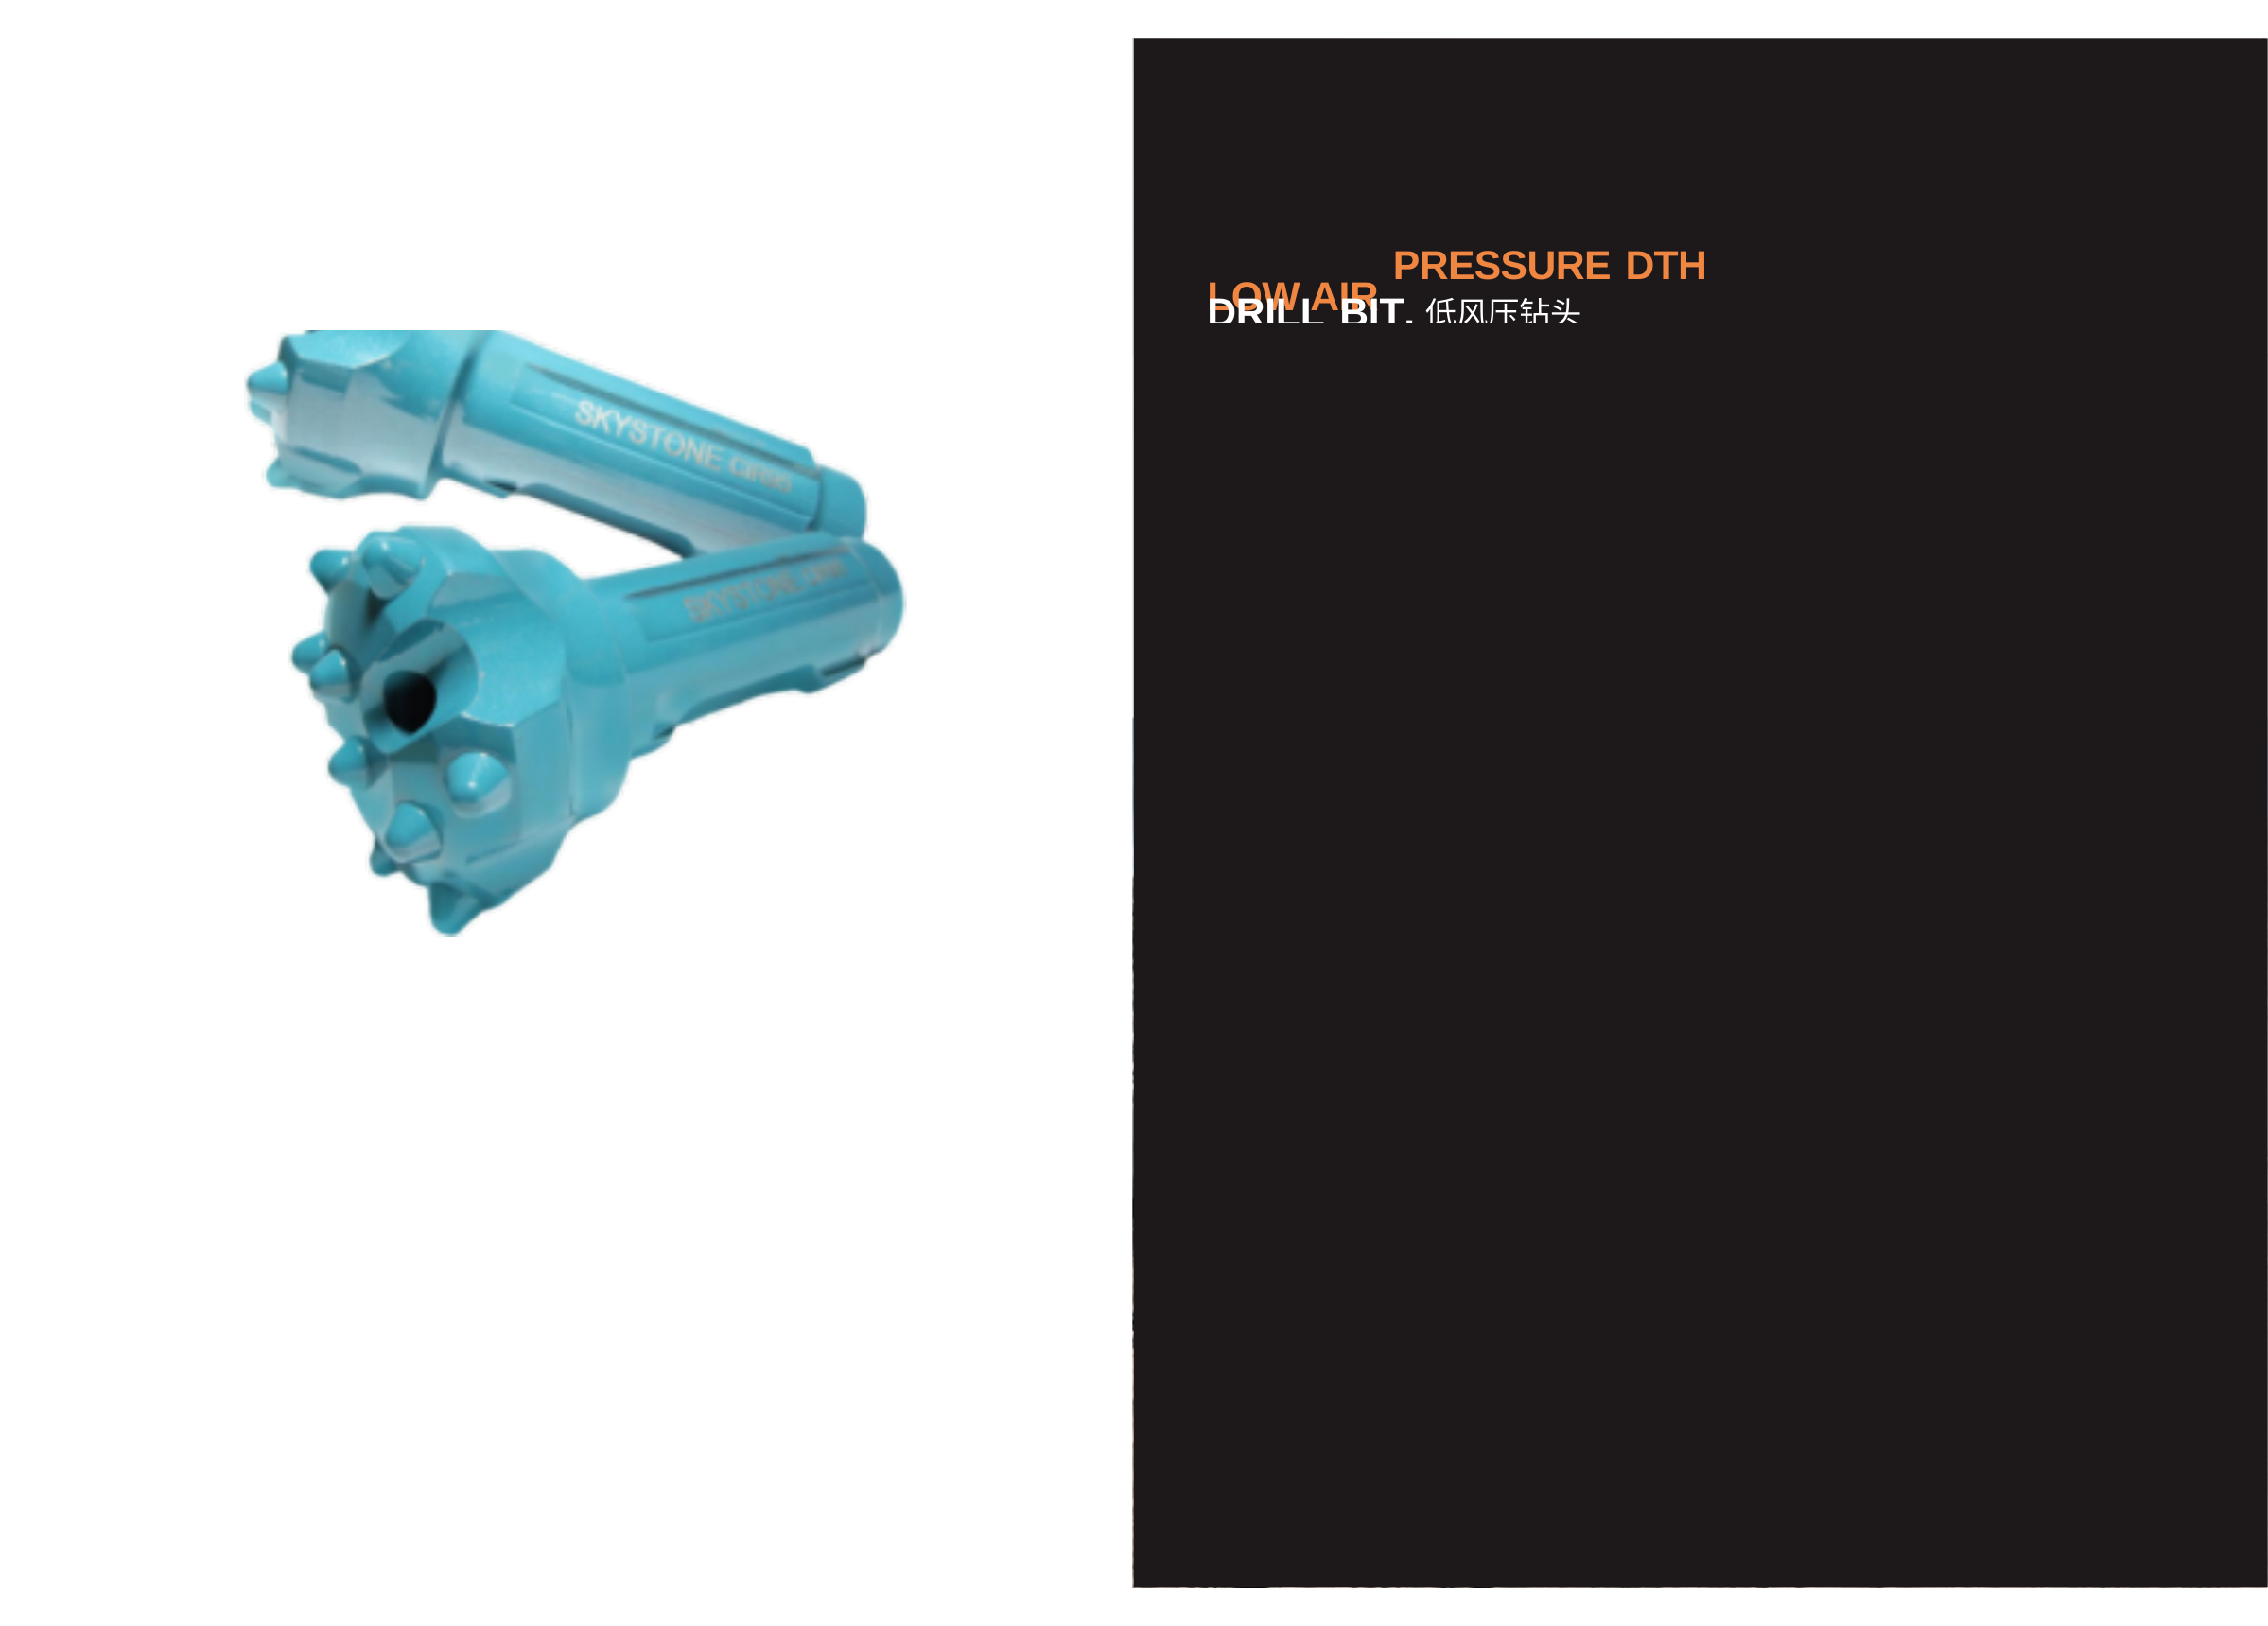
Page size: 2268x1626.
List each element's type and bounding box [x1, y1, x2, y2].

picture [243, 330, 907, 937]
